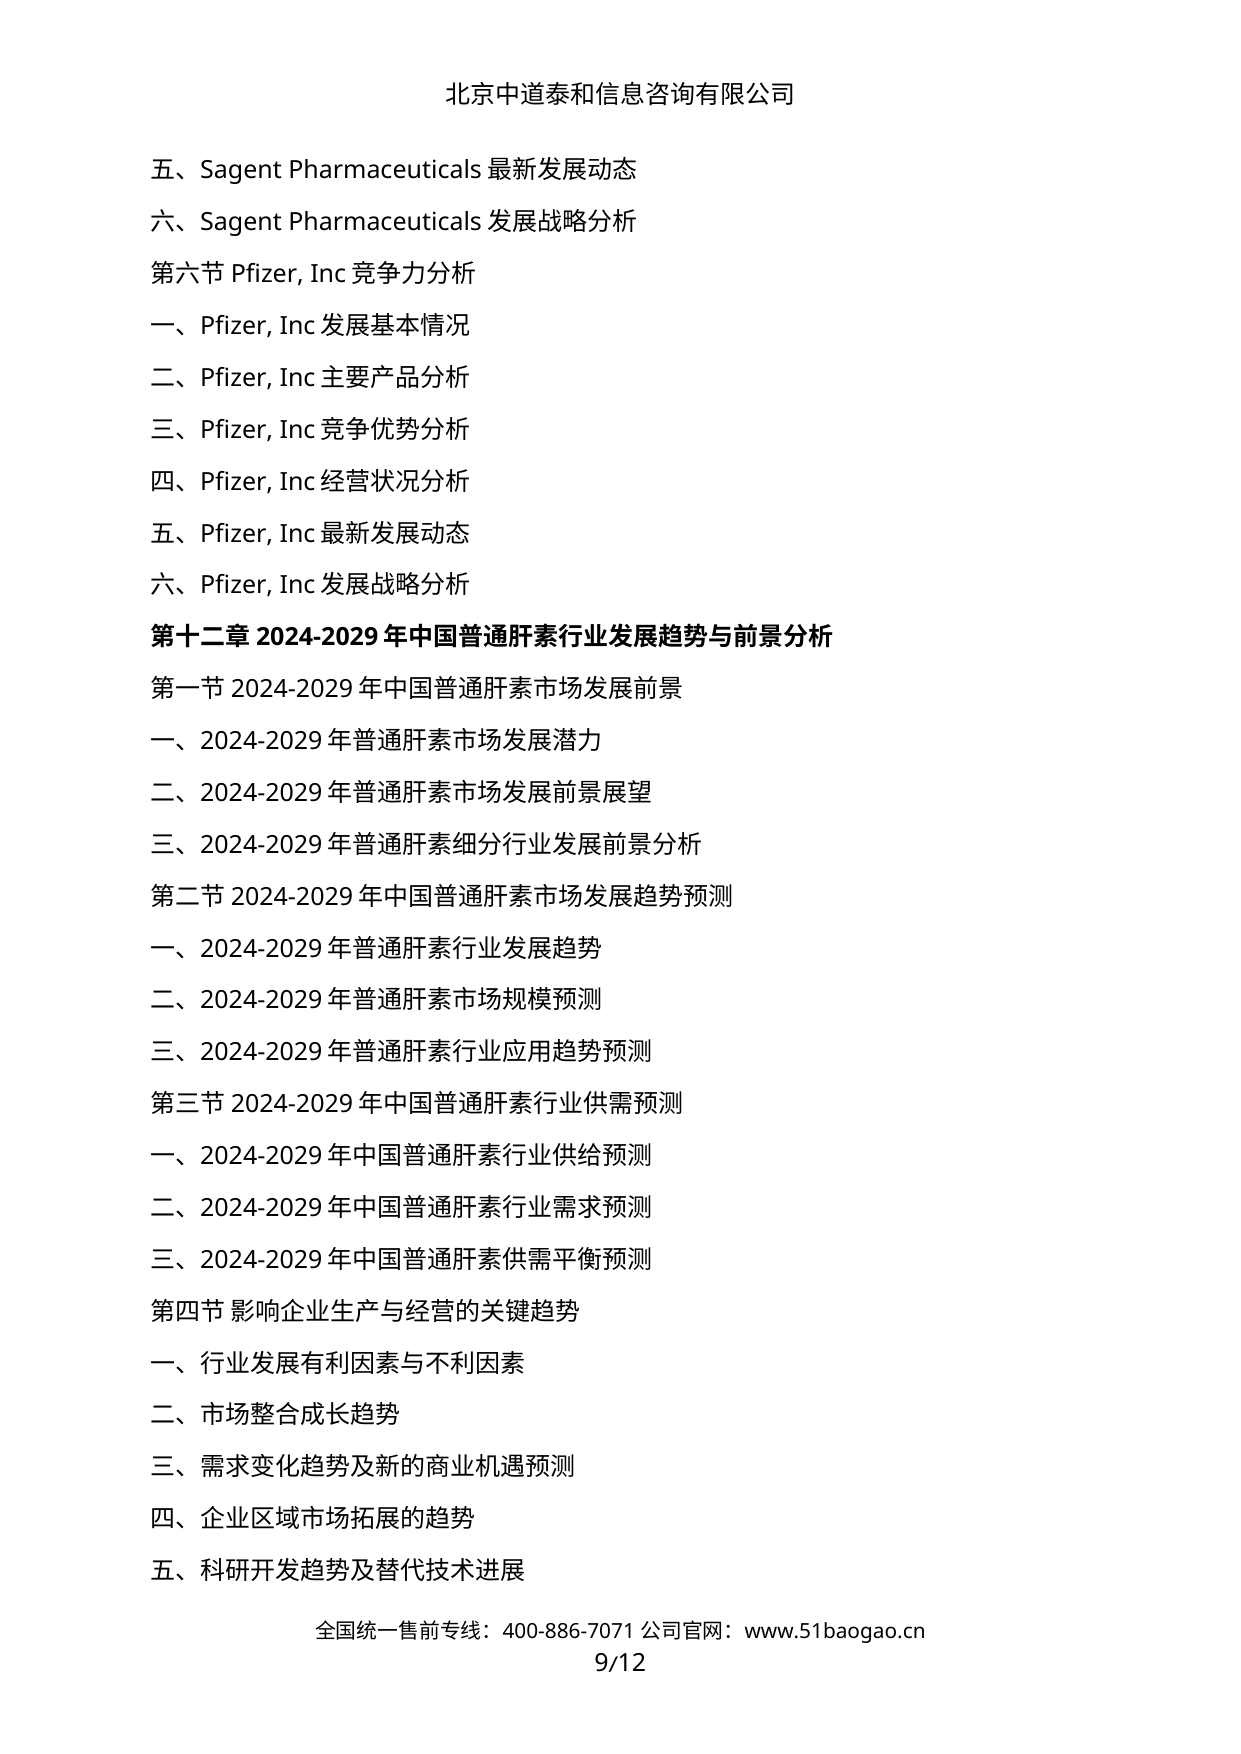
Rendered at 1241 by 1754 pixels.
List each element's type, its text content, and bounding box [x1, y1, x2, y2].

text 五、科研开发趋势及替代技术进展 [150, 1551, 1090, 1587]
text 二、市场整合成长趋势 [150, 1395, 1090, 1431]
text 二、2024-2029年普通肝素市场发展前景展望 [150, 772, 1090, 809]
text 一、2024-2029年普通肝素行业发展趋势 [150, 928, 1090, 964]
text 三、2024-2029年中国普通肝素供需平衡预测 [150, 1239, 1090, 1276]
text 一、2024-2029年普通肝素市场发展潜力 [150, 721, 1090, 757]
text 第四节 影响企业生产与经营的关键趋势 [150, 1291, 1090, 1327]
text 第二节 2024-2029年中国普通肝素市场发展趋势预测 [150, 876, 1090, 912]
text 三、2024-2029年普通肝素行业应用趋势预测 [150, 1032, 1090, 1068]
text 二、Pfizer, Inc主要产品分析 [150, 357, 1090, 394]
text 第三节 2024-2029年中国普通肝素行业供需预测 [150, 1084, 1090, 1120]
text 第十二章 2024-2029年中国普通肝素行业发展趋势与前景分析 [150, 617, 1090, 653]
text 第六节 Pfizer, Inc竞争力分析 [150, 254, 1090, 290]
text 三、需求变化趋势及新的商业机遇预测 [150, 1447, 1090, 1483]
text 五、Pfizer, Inc最新发展动态 [150, 513, 1090, 549]
text 五、Sagent Pharmaceuticals最新发展动态 [150, 150, 1090, 186]
text 六、Pfizer, Inc发展战略分析 [150, 565, 1090, 601]
text 一、2024-2029年中国普通肝素行业供给预测 [150, 1136, 1090, 1172]
text 一、Pfizer, Inc发展基本情况 [150, 306, 1090, 342]
text 二、2024-2029年普通肝素市场规模预测 [150, 980, 1090, 1016]
text 三、2024-2029年普通肝素细分行业发展前景分析 [150, 824, 1090, 861]
text 六、Sagent Pharmaceuticals发展战略分析 [150, 202, 1090, 238]
text 一、行业发展有利因素与不利因素 [150, 1343, 1090, 1379]
text 四、企业区域市场拓展的趋势 [150, 1499, 1090, 1535]
text 二、2024-2029年中国普通肝素行业需求预测 [150, 1187, 1090, 1224]
text 三、Pfizer, Inc竞争优势分析 [150, 409, 1090, 446]
text 第一节 2024-2029年中国普通肝素市场发展前景 [150, 669, 1090, 705]
text 四、Pfizer, Inc经营状况分析 [150, 461, 1090, 497]
